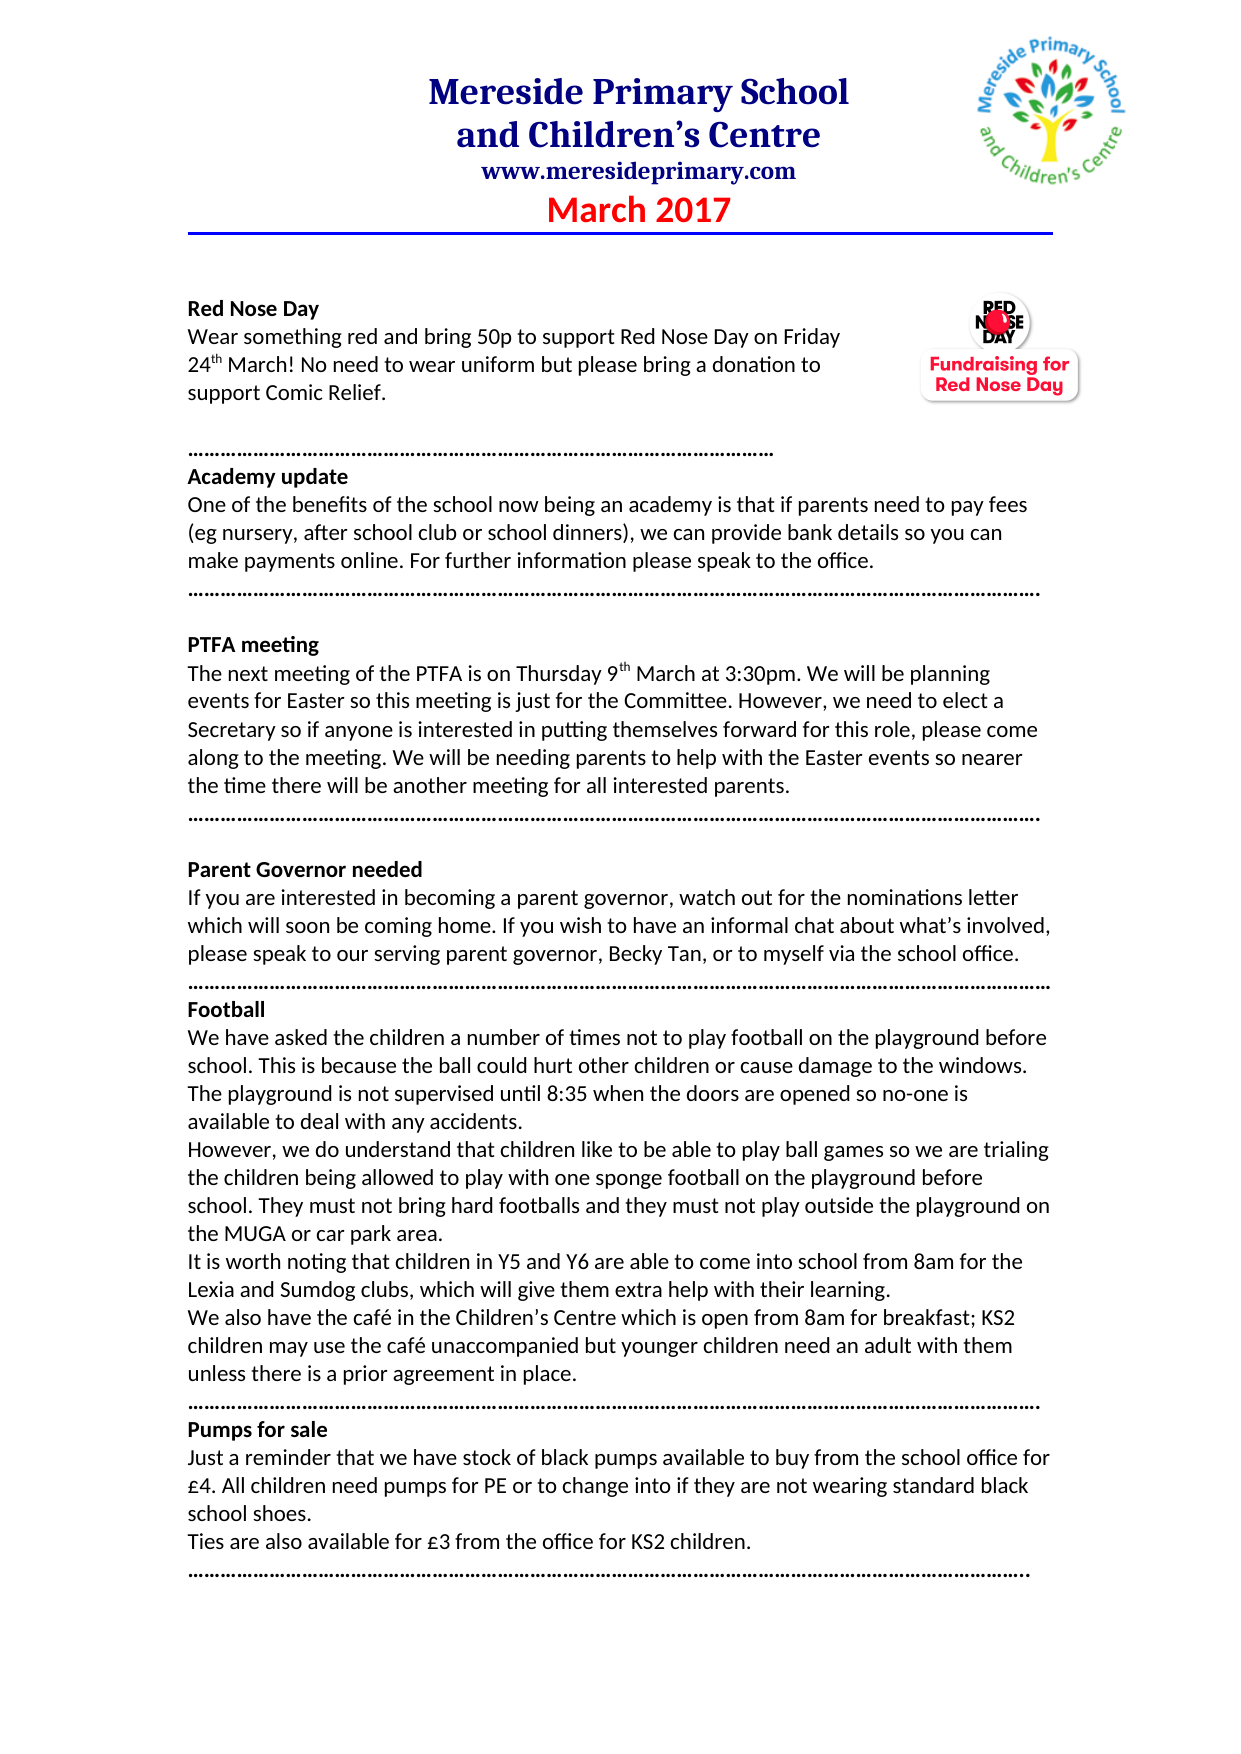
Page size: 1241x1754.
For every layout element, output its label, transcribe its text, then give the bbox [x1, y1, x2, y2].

text Pumps for sale [187, 1415, 1053, 1443]
text Ties are also available for £3 from the office for KS2 children. [187, 1527, 1053, 1555]
text We also have the café in the Children’s Centre which is open from 8am for breakfast; KS2 children may use the café unaccompanied but younger children need an adult with them unless there is a prior agreement in place. [187, 1303, 1053, 1387]
text We have asked the children a number of times not to play football on the playground before school. This is because the ball could hurt other children or cause damage to the windows. The playground is not supervised until 8:35 when the doors are opened so no-one is available to deal with any accidents. [187, 1023, 1053, 1135]
text Just a reminder that we have stock of black pumps available to buy from the school office for £4. All children need pumps for PE or to change into if they are not wearing standard black school shoes. [187, 1443, 1053, 1527]
text …………………………………………………………………………………………………………………………………………. [187, 1387, 1053, 1415]
text Wear something red and bring 50p to support Red Nose Day on Friday 24th March! No need to wear uniform but please bring a donation to support Comic Relief. [187, 322, 871, 406]
text …………………………………………………………………………………………………………………………………………. [187, 574, 1053, 603]
text The next meeting of the PTFA is on Thursday 9th March at 3:30pm. We will be planning events for Easter so this meeting is just for the Committee. However, we need to elect a Secretary so if anyone is interested in putting themselves forward for this role, please come along to the meeting. We will be needing parents to help with the Easter events so nearer the time there will be another meeting for all interested parents. [187, 659, 1053, 799]
text Football [187, 995, 1053, 1023]
text ……………………………………………………………………………………………… [187, 434, 1053, 462]
picture [975, 34, 1128, 187]
text It is worth noting that children in Y5 and Y6 are able to come into school from 8am for the Lexia and Sumdog clubs, which will give them extra help with their learning. [187, 1247, 1053, 1303]
text Academy update [187, 462, 1053, 491]
text …………………………………………………………………………………………………………………………………………. [187, 799, 1053, 827]
text If you are interested in becoming a parent governor, watch out for the nominations letter which will soon be coming home. If you wish to have an informal chat about what’s involved, please speak to our serving parent governor, Becky Tan, or to myself via the school office. [187, 883, 1053, 967]
text Parent Governor needed [187, 855, 1053, 883]
text However, we do understand that children like to be able to play ball games so we are trialing the children being allowed to play with one sponge football on the playground before school. They must not bring hard footballs and they must not play outside the playground on the MUGA or car park area. [187, 1135, 1053, 1247]
picture [871, 239, 1129, 458]
text Red Nose Day [187, 294, 871, 322]
text PTFA meeting [187, 631, 1053, 659]
text ……………………………………………………………………………………………………………………………………….. [187, 1555, 1053, 1583]
text …………………………………………………………………………………………………………………………………………… [187, 967, 1053, 995]
text One of the benefits of the school now being an academy is that if parents need to pay fees (eg nursery, after school club or school dinners), we can provide bank details so you can make payments online. For further information please speak to the office. [187, 491, 1053, 574]
